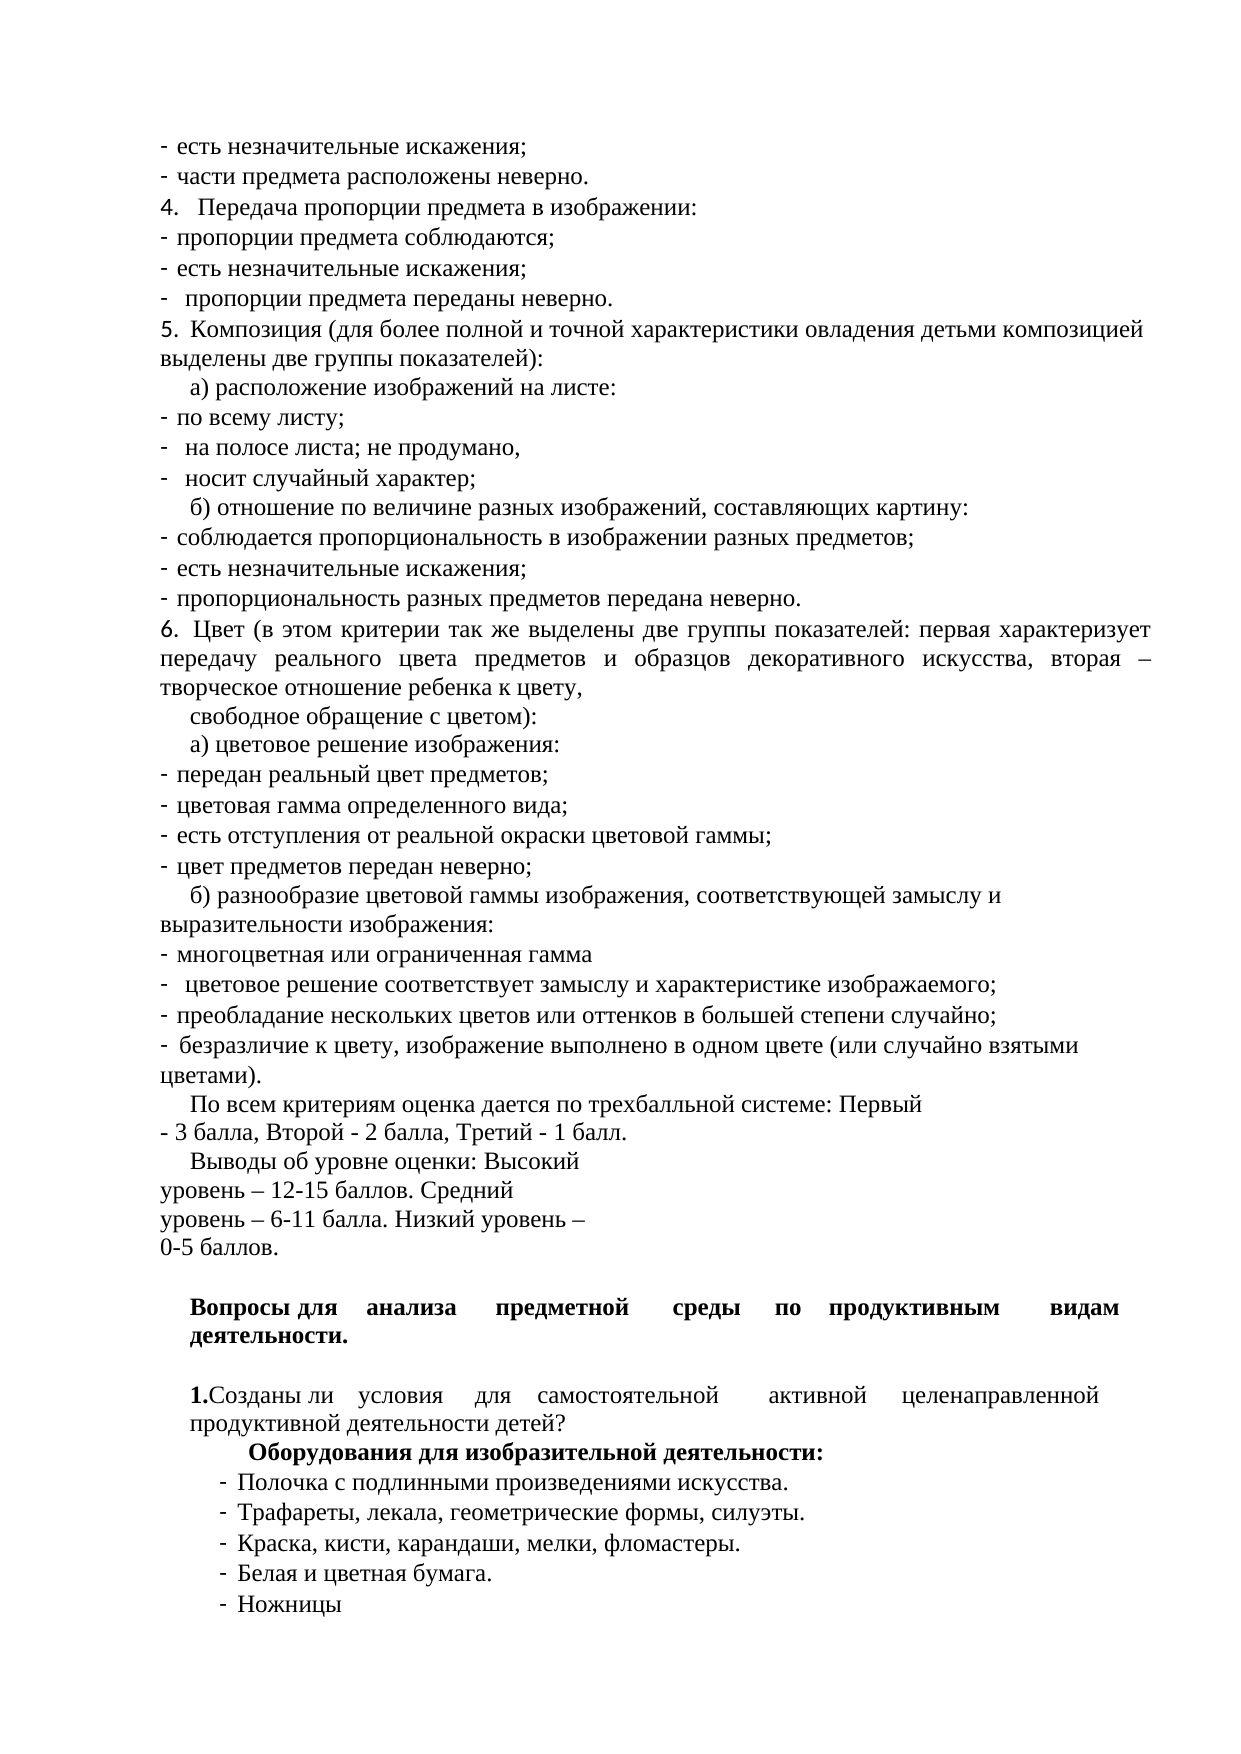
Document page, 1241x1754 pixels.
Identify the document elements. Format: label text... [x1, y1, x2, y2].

list на полосе листа; не продумано, [160, 431, 1152, 462]
text а) расположение изображений на листе: [160, 372, 1152, 401]
list пропорции предмета переданы неверно. [160, 282, 1152, 313]
text а) цветовое решение изображения: [160, 729, 1152, 758]
list цвет предметов передан неверно; [160, 850, 1152, 880]
list передан реальный цвет предметов; [160, 758, 1152, 789]
list цветовое решение соответствует замыслу и характеристике изображаемого; [160, 968, 1152, 999]
text свободное обращение с цветом): [160, 701, 1152, 729]
list преобладание нескольких цветов или оттенков в большей степени случайно; [160, 999, 1152, 1029]
list многоцветная или ограниченная гамма [160, 938, 1152, 968]
list есть отступления от реальной окраски цветовой гаммы; [160, 819, 1152, 850]
list пропорциональность разных предметов передана неверно. [160, 582, 1152, 613]
list цветовая гамма определенного вида; [160, 789, 1152, 819]
list Цвет (в этом критерии так же выделены две группы показателей: первая характеризует передачу реального цвета предметов и образцов декоративного искусства, вторая – творческое отношение ребенка к цвету, [160, 613, 1152, 701]
list есть незначительные искажения; [160, 130, 1152, 160]
list Белая и цветная бумага. [219, 1558, 1152, 1588]
list Композиция (для более полной и точной характеристики овладения детьми композицией выделены две группы показателей): [160, 313, 1149, 372]
text По всем критериям оценка дается по трехбалльной системе: Первый - 3 балла, Второй - 2 балла, Третий - 1 балл. [160, 1089, 927, 1146]
list есть незначительные искажения; [160, 252, 1152, 282]
text б) отношение по величине разных изображений, составляющих картину: [160, 492, 1152, 521]
list Трафареты, лекала, геометрические формы, силуэты. [219, 1497, 1152, 1527]
text деятельности. [160, 1321, 1152, 1349]
list Полочка с подлинными произведениями искусства. [219, 1466, 1152, 1497]
list по всему листу; [160, 401, 1152, 431]
list пропорции предмета соблюдаются; [160, 221, 1152, 252]
list Ножницы [219, 1588, 1152, 1619]
list Краска, кисти, карандаши, мелки, фломастеры. [219, 1527, 1152, 1558]
text Вопросы для анализа предметной среды по продуктивным видам [160, 1292, 1152, 1321]
text Оборудования для изобразительной деятельности: [218, 1437, 1152, 1466]
list части предмета расположены неверно. [160, 160, 1152, 191]
list Передача пропорции предмета в изображении: [160, 191, 1152, 221]
list безразличие к цвету, изображение выполнено в одном цвете (или случайно взятыми цветами). [160, 1029, 1152, 1089]
text 1.Созданы ли условия для самостоятельной активной целенаправленной [160, 1380, 1152, 1408]
text продуктивной деятельности детей? [160, 1408, 1152, 1437]
list соблюдается пропорциональность в изображении разных предметов; [160, 521, 1152, 552]
list есть незначительные искажения; [160, 552, 1152, 582]
text Выводы об уровне оценки: Высокий уровень – 12-15 баллов. Средний уровень – 6-11 балла. Низкий уровень – 0-5 баллов. [160, 1146, 593, 1261]
list носит случайный характер; [160, 462, 1152, 492]
text б) разнообразие цветовой гаммы изображения, соответствующей замыслу и выразительности изображения: [160, 880, 1152, 938]
